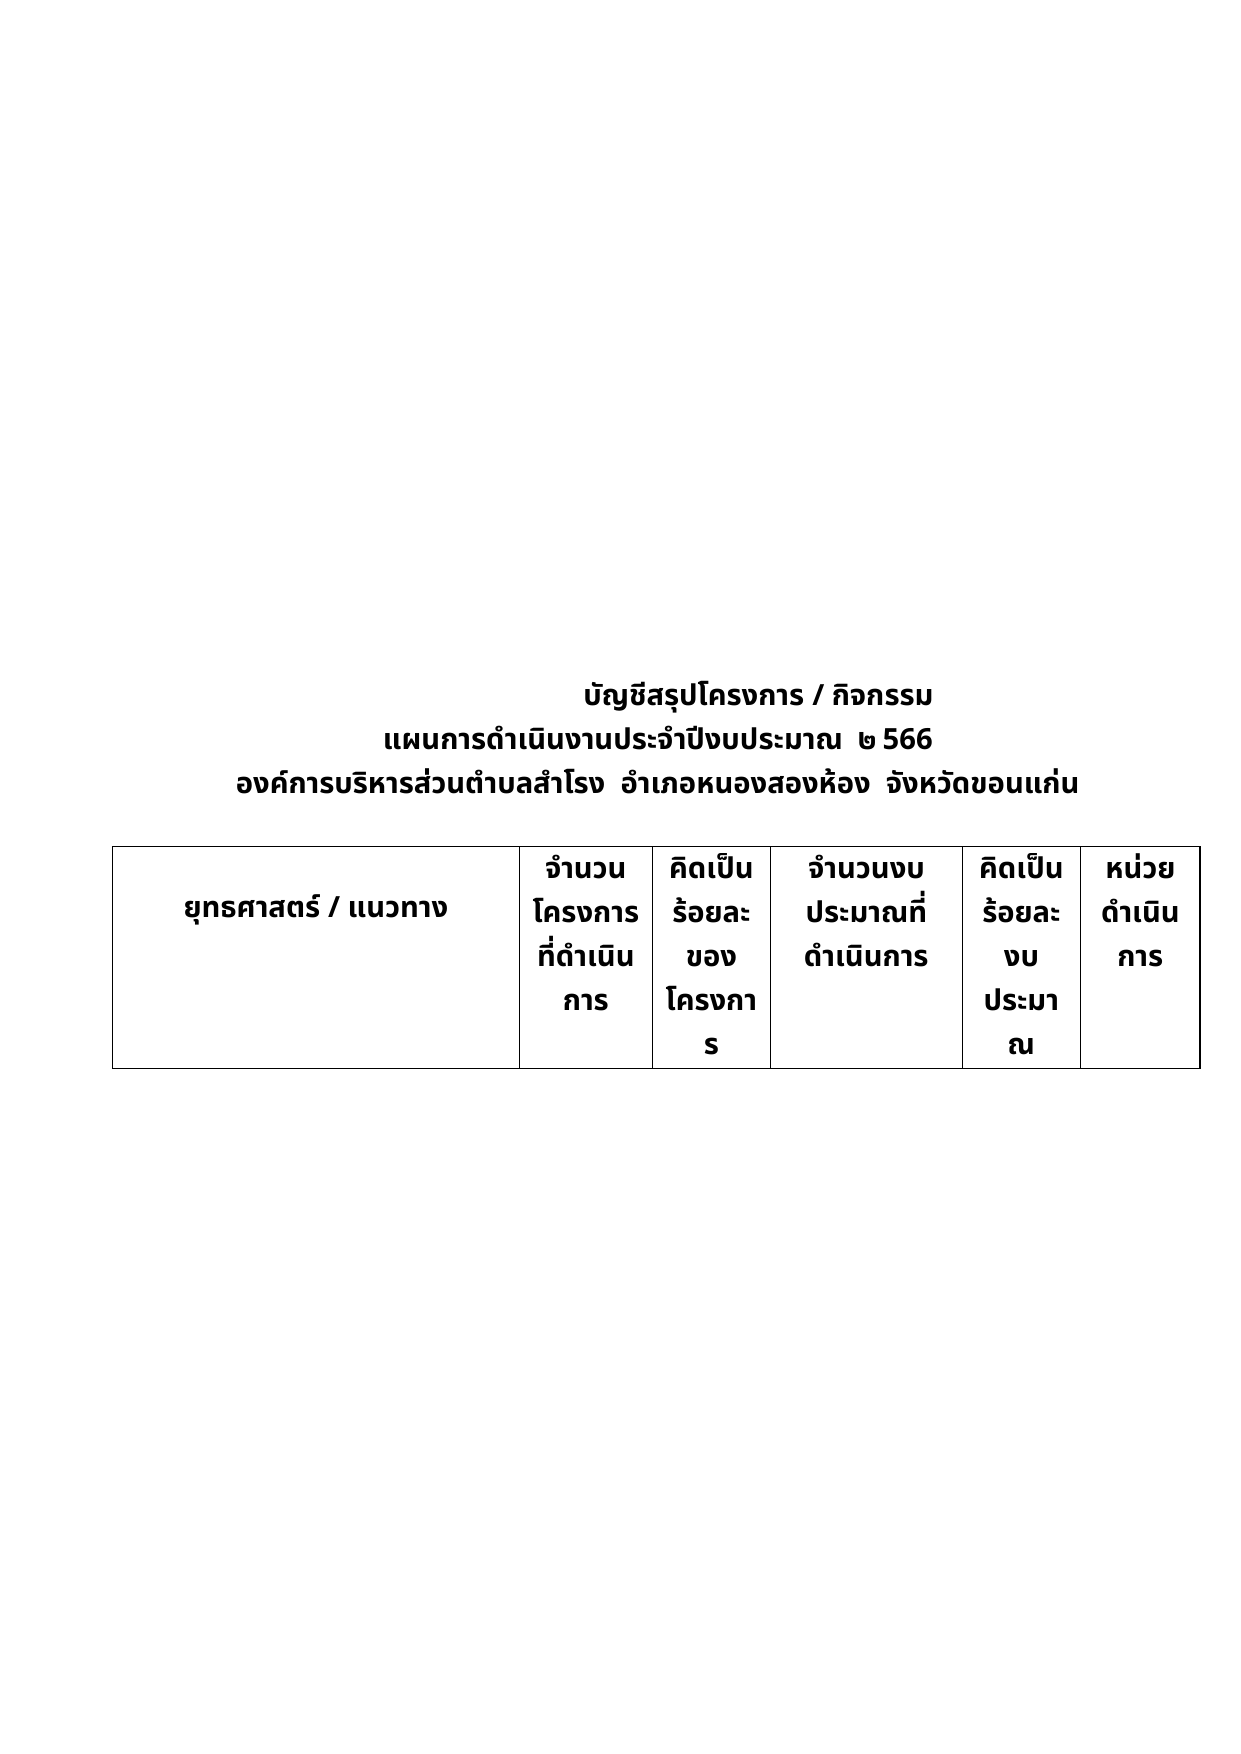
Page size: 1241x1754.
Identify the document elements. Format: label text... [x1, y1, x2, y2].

table_header คิดเป็น ร้อยละงบประมาณ [963, 847, 1080, 1067]
table_header จำนวนโครงการที่ดำเนินการ [520, 847, 652, 1067]
text องค์การบริหารส่วนตำบลสำโรง อำเภอหนองสองห้อง จังหวัดขอนแก่น [150, 762, 1090, 806]
text แผนการดำเนินงานประจำปีงบประมาณ ๒566 [150, 718, 1090, 762]
table_header จำนวนงบประมาณที่ดำเนินการ [771, 847, 962, 1067]
table_header หน่วยดำเนินการ [1081, 847, 1199, 1067]
table_header คิดเป็นร้อยละของโครงการ [653, 847, 770, 1067]
table_header ยุทธศาสตร์ / แนวทาง [113, 847, 519, 1067]
text บัญชีสรุปโครงการ / กิจกรรม [150, 674, 1090, 718]
